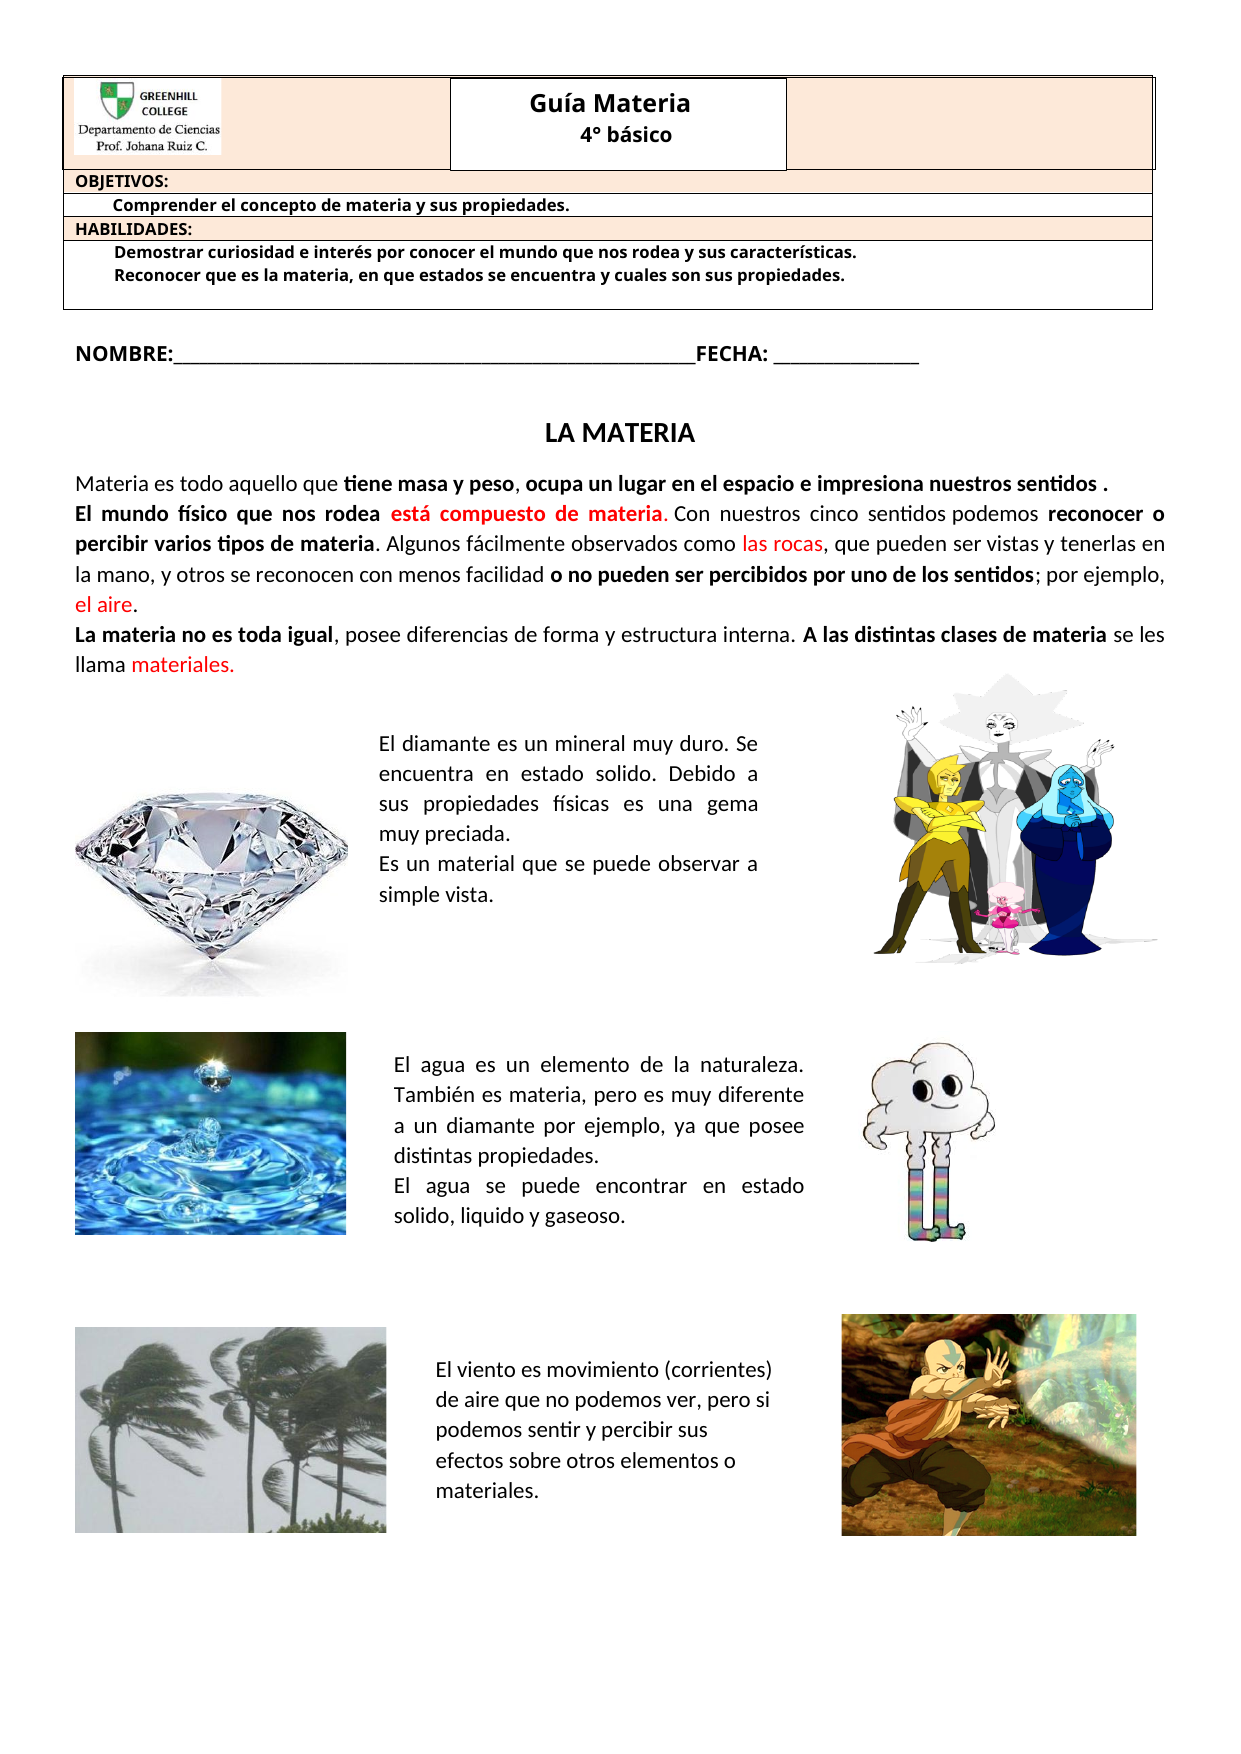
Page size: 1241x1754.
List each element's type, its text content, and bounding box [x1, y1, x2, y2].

text La materia no es toda igual, posee diferencias de forma y estructura interna. A las distintas clases de materia se les llama materiales. [75, 620, 1165, 678]
picture [75, 757, 348, 1031]
picture [841, 1314, 1137, 1536]
picture [863, 671, 1164, 976]
text NOMBRE:_____________________________________________________________FECHA: _________________ [75, 339, 1165, 367]
table_header [63, 78, 450, 169]
table_header [787, 78, 1155, 169]
table_cell Demostrar curiosidad e interés por conocer el mundo que nos rodea y sus características. Reconocer que es la materia, en que estados se encuentra y cuales son sus propiedades. [64, 241, 1152, 309]
picture [75, 1327, 387, 1533]
picture [858, 1031, 1000, 1242]
table_cell Comprender el concepto de materia y sus propiedades. [64, 194, 1152, 216]
picture [74, 78, 222, 155]
table_header OBJETIVOS: [64, 170, 1152, 192]
text LA MATERIA [75, 414, 1165, 449]
table_cell HABILIDADES: [64, 217, 1152, 240]
text El mundo físico que nos rodea está compuesto de materia. Con nuestros cinco sentidos podemos reconocer o percibir varios tipos de materia. Algunos fácilmente observados como las rocas, que pueden ser vistas y tenerlas en la mano, y otros se reconocen con menos facilidad o no pueden ser percibidos por uno de los sentidos; por ejemplo, el aire. [75, 499, 1165, 618]
text Materia es todo aquello que tiene masa y peso, ocupa un lugar en el espacio e impresiona nuestros sentidos . [75, 469, 1165, 497]
picture [75, 1032, 347, 1235]
